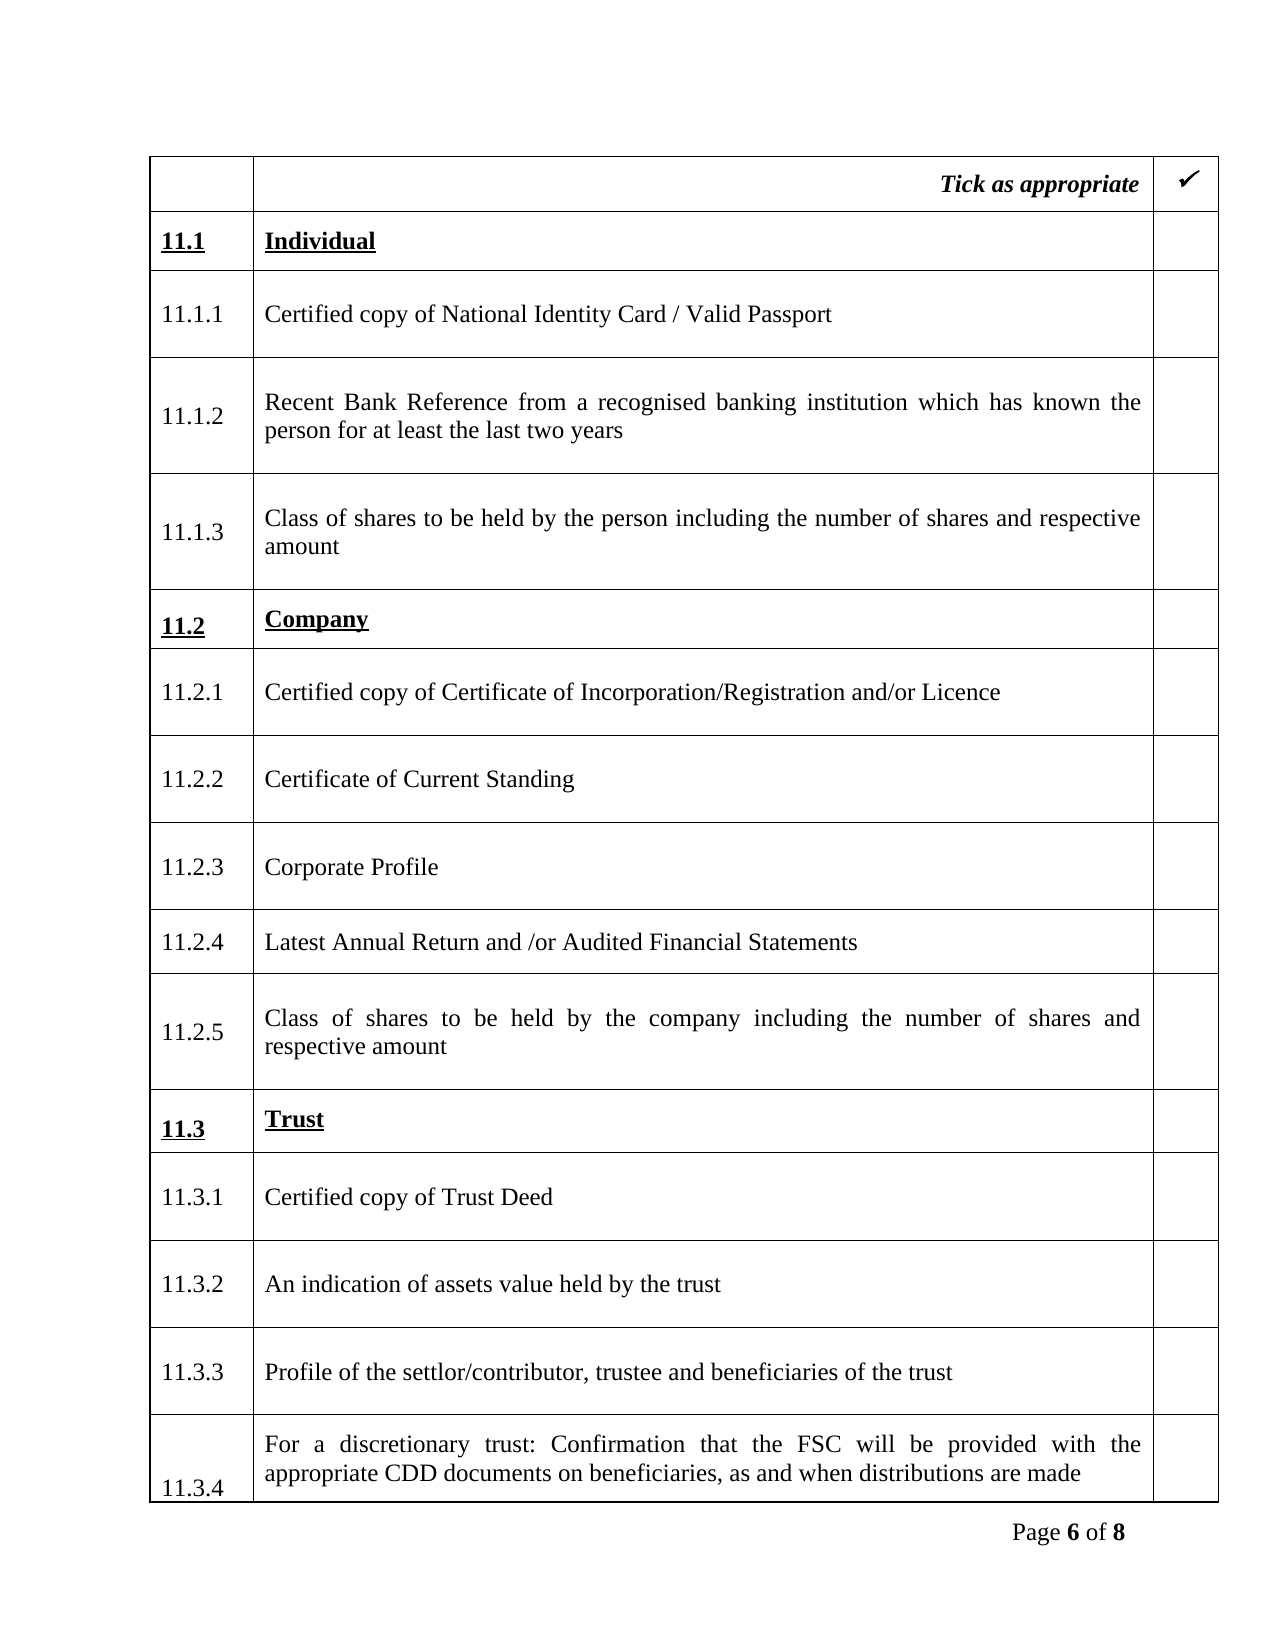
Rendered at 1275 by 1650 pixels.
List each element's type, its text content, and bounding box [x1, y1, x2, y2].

table_cell Certified copy of Trust Deed [254, 1153, 1153, 1239]
table_header Tick as appropriate [254, 157, 1153, 211]
table_cell 11.1.2 [151, 358, 253, 473]
table_cell Certified copy of National Identity Card / Valid Passport [254, 271, 1153, 357]
table_cell 11.2.4 [151, 910, 253, 973]
table_cell 11.2.5 [151, 974, 253, 1089]
table_cell 11.2.2 [151, 736, 253, 822]
table_cell Corporate Profile [254, 823, 1153, 909]
table_cell 11.2.1 [151, 649, 253, 735]
table_cell [1154, 823, 1218, 909]
table_cell 11.2 [151, 590, 253, 647]
table_cell Company [254, 590, 1153, 647]
table_cell Class of shares to be held by the company including the number of shares and respective amount [254, 974, 1153, 1089]
table_cell Class of shares to be held by the person including the number of shares and respective amount [254, 474, 1153, 589]
table_cell 11.3.2 [151, 1241, 253, 1327]
table_cell 11.3.4 [151, 1415, 253, 1501]
table_cell [1154, 1153, 1218, 1239]
table_cell 11.1.1 [151, 271, 253, 357]
table_cell [1154, 910, 1218, 973]
table_cell Latest Annual Return and /or Audited Financial Statements [254, 910, 1153, 973]
table_cell [1154, 474, 1218, 589]
table_cell 11.3.1 [151, 1153, 253, 1239]
table_cell [1154, 212, 1218, 269]
table_cell 11.1.3 [151, 474, 253, 589]
table_header [1154, 157, 1218, 211]
table_cell For a discretionary trust: Confirmation that the FSC will be provided with the appropriate CDD documents on beneficiaries, as and when distributions are made [254, 1415, 1153, 1501]
table_cell Individual [254, 212, 1153, 269]
table_cell Trust [254, 1090, 1153, 1152]
table_cell An indication of assets value held by the trust [254, 1241, 1153, 1327]
table_header [151, 157, 253, 211]
table_cell [1154, 1090, 1218, 1152]
table_cell [1154, 1328, 1218, 1414]
table_cell 11.3.3 [151, 1328, 253, 1414]
table_cell [1154, 590, 1218, 647]
table_cell 11.3 [151, 1090, 253, 1152]
table_cell [1154, 649, 1218, 735]
table_cell [1154, 974, 1218, 1089]
table_cell Certificate of Current Standing [254, 736, 1153, 822]
table_cell 11.2.3 [151, 823, 253, 909]
table_cell Recent Bank Reference from a recognised banking institution which has known the person for at least the last two years [254, 358, 1153, 473]
table_cell Profile of the settlor/contributor, trustee and beneficiaries of the trust [254, 1328, 1153, 1414]
table_cell Certified copy of Certificate of Incorporation/Registration and/or Licence [254, 649, 1153, 735]
table_cell [1154, 736, 1218, 822]
table_cell 11.1 [151, 212, 253, 269]
table_cell [1154, 1415, 1218, 1501]
table_cell [1154, 1241, 1218, 1327]
table_cell [1154, 271, 1218, 357]
table_cell [1154, 358, 1218, 473]
